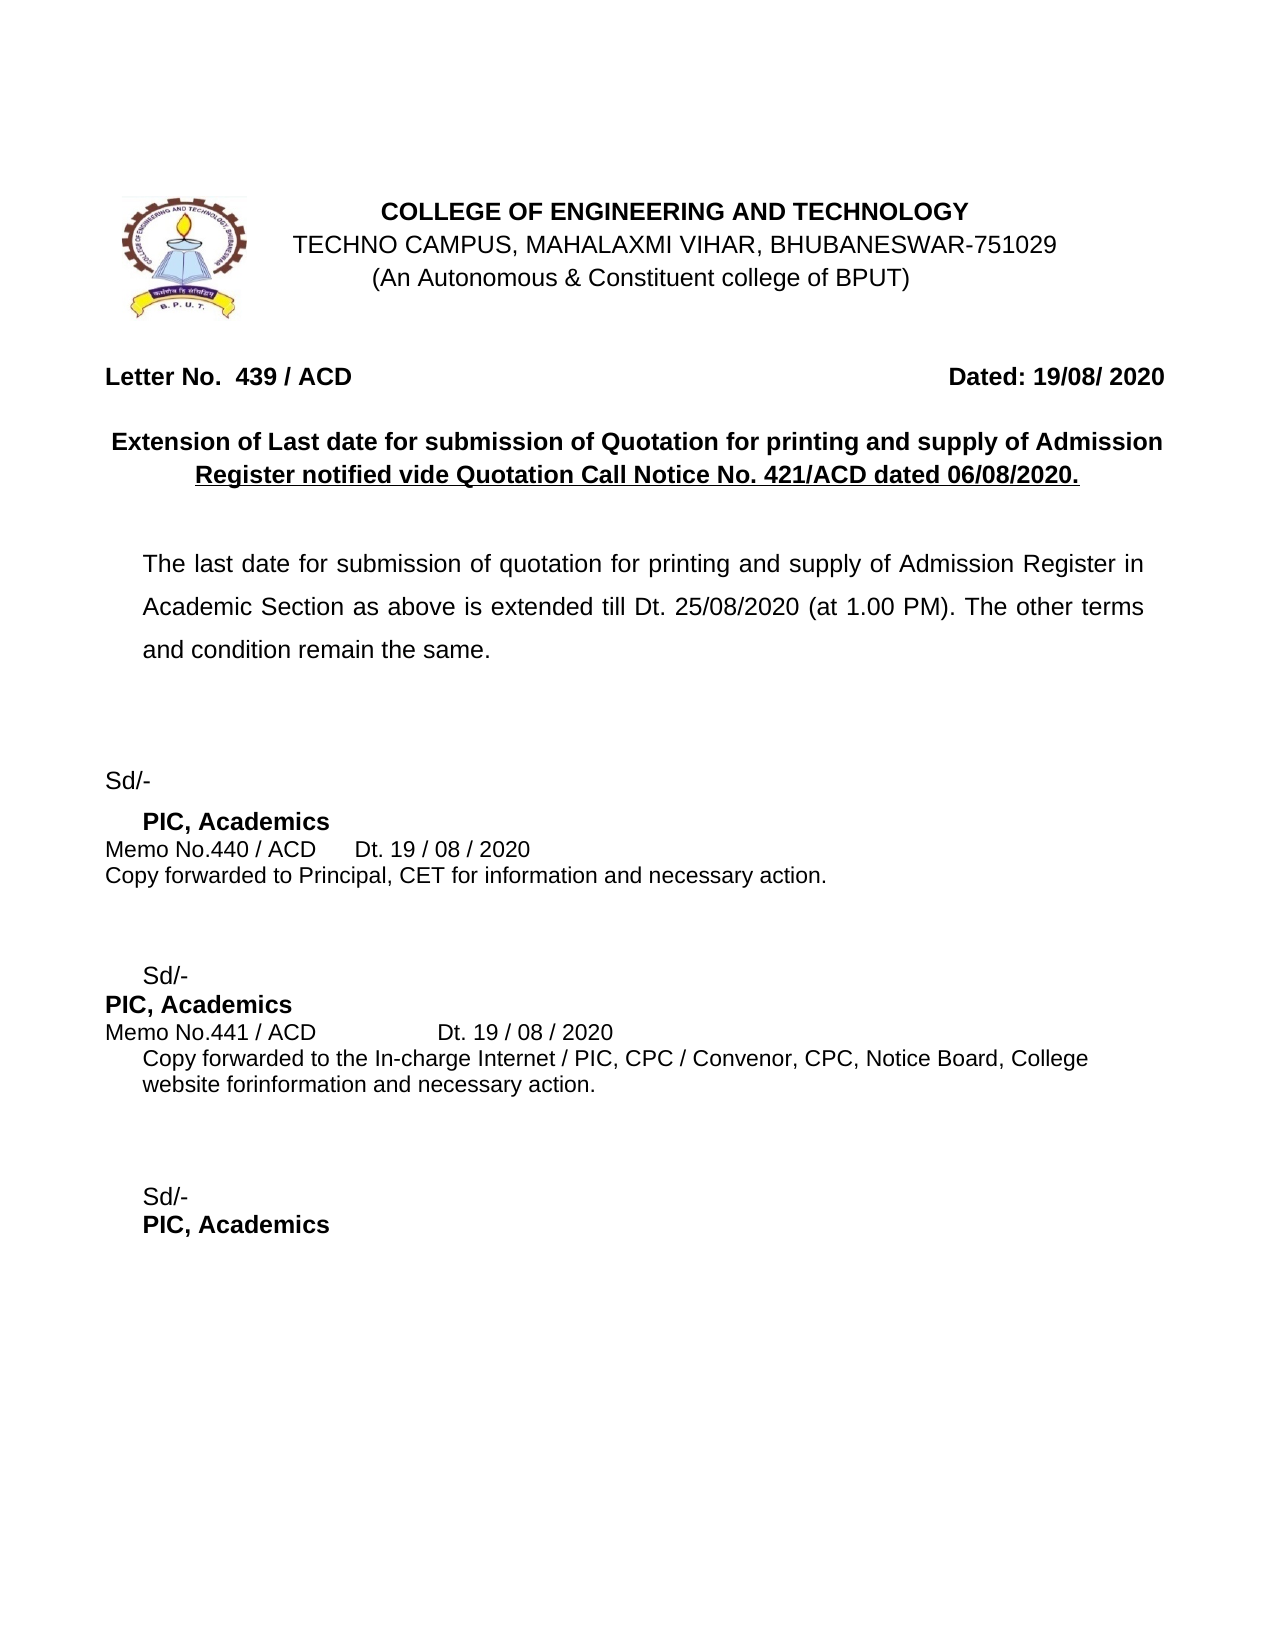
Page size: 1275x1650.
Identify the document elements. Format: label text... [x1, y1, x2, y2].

text The last date for submission of quotation for printing and supply of Admission Register in Academic Section as above is extended till Dt. 25/08/2020 (at 1.00 PM). The other terms and condition remain the same. [142, 549, 1146, 664]
text Extension of Last date for submission of Quotation for printing and supply of Admission Register notified vide Quotation Call Notice No. 421/ACD dated 06/08/2020. [105, 427, 1170, 488]
text Memo No.440 / ACD Dt. 19 / 08 / 2020 [105, 836, 1170, 862]
text (An Autonomous & Constituent college of BPUT) [105, 263, 1170, 292]
text Letter No. 439 / ACD Dated: 19/08/ 2020 [105, 362, 1170, 391]
text PIC, Academics [105, 990, 1170, 1018]
text TECHNO CAMPUS, MAHALAXMI VIHAR, BHUBANESWAR-751029 [105, 230, 1170, 259]
picture [121, 292, 247, 321]
text Copy forwarded to Principal, CET for information and necessary action. [105, 862, 1170, 888]
text Sd/- [105, 766, 1170, 795]
text PIC, Academics [142, 807, 1170, 836]
text Sd/- [142, 961, 1170, 990]
text COLLEGE OF ENGINEERING AND TECHNOLOGY [180, 197, 1170, 226]
text Copy forwarded to the In-charge Internet / PIC, CPC / Convenor, CPC, Notice Board, College website forinformation and necessary action. [142, 1045, 1170, 1098]
picture [121, 196, 247, 230]
picture [121, 259, 247, 263]
text PIC, Academics [142, 1210, 1170, 1239]
text Sd/- [142, 1182, 1170, 1210]
text Memo No.441 / ACD Dt. 19 / 08 / 2020 [105, 1018, 1170, 1045]
